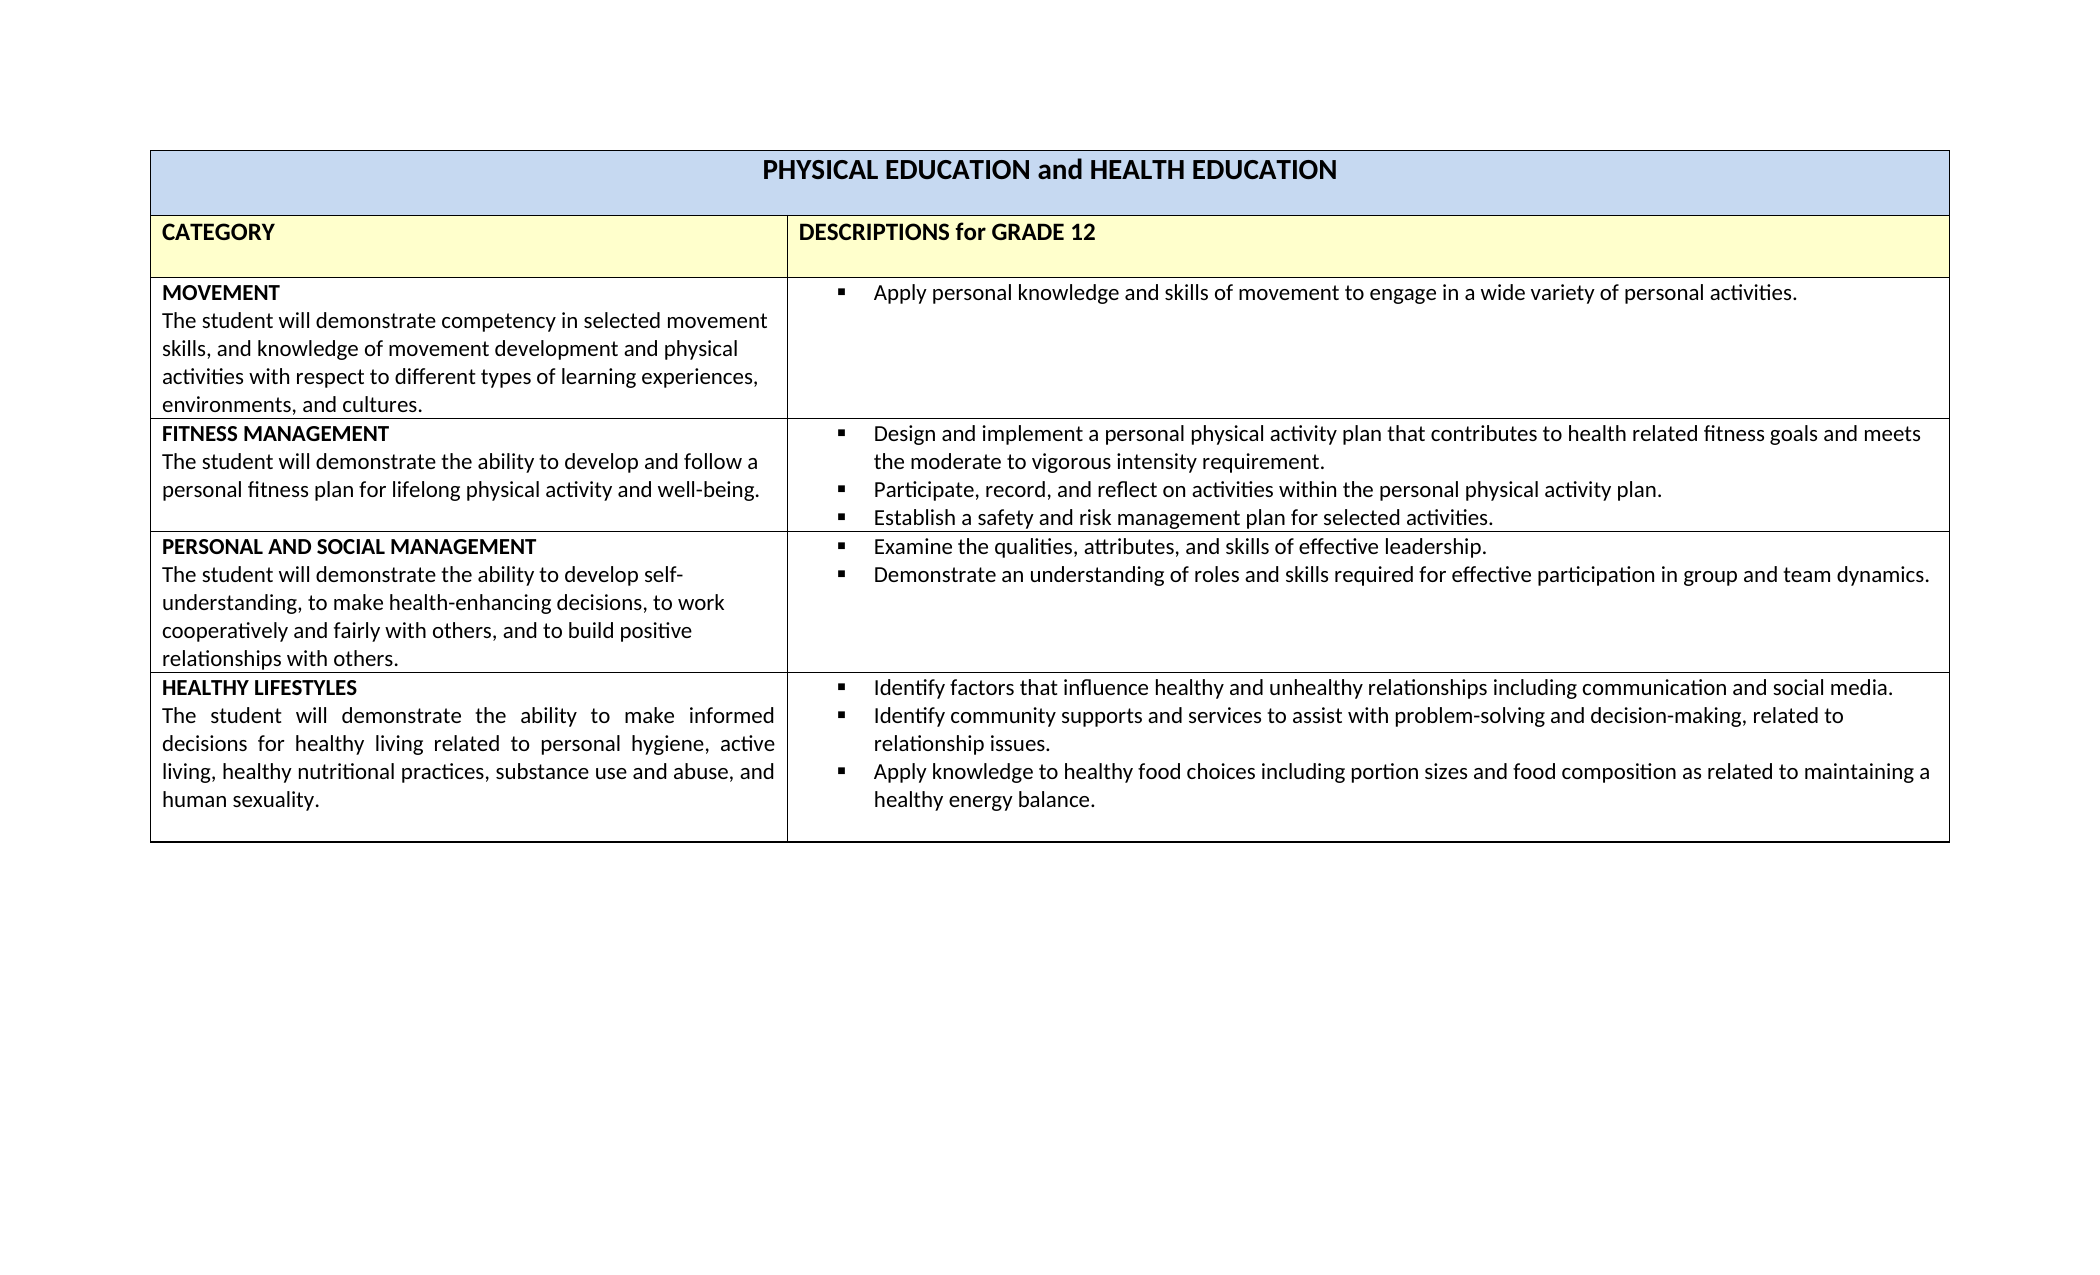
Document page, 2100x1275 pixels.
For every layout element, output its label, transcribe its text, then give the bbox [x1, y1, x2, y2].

table_cell HEALTHY LIFESTYLES The student will demonstrate the ability to make informed decisions for healthy living related to personal hygiene, active living, healthy nutritional practices, substance use and abuse, and human sexuality. [151, 673, 787, 841]
table_cell PERSONAL AND SOCIAL MANAGEMENT The student will demonstrate the ability to develop self-understanding, to make health-enhancing decisions, to work cooperatively and fairly with others, and to build positive relationships with others. [151, 532, 787, 672]
table_cell FITNESS MANAGEMENT The student will demonstrate the ability to develop and follow a personal fitness plan for lifelong physical activity and well-being. [151, 419, 787, 531]
table_cell Examine the qualities, attributes, and skills of effective leadership. Demonstrate an understanding of roles and skills required for effective participation in group and team dynamics. [788, 532, 1949, 672]
table_cell MOVEMENT The student will demonstrate competency in selected movement skills, and knowledge of movement development and physical activities with respect to different types of learning experiences, environments, and cultures. [151, 278, 787, 418]
table_cell CATEGORY [151, 216, 787, 277]
table_cell Apply personal knowledge and skills of movement to engage in a wide variety of personal activities. [788, 278, 1949, 418]
table_cell Identify factors that influence healthy and unhealthy relationships including communication and social media. Identify community supports and services to assist with problem-solving and decision-making, related to relationship issues. Apply knowledge to healthy food choices including portion sizes and food composition as related to maintaining a healthy energy balance. [788, 673, 1949, 841]
table_cell DESCRIPTIONS for GRADE 12 [788, 216, 1949, 277]
table_cell Design and implement a personal physical activity plan that contributes to health related fitness goals and meets the moderate to vigorous intensity requirement. Participate, record, and reflect on activities within the personal physical activity plan. Establish a safety and risk management plan for selected activities. [788, 419, 1949, 531]
table_header PHYSICAL EDUCATION and HEALTH EDUCATION [151, 151, 1949, 215]
